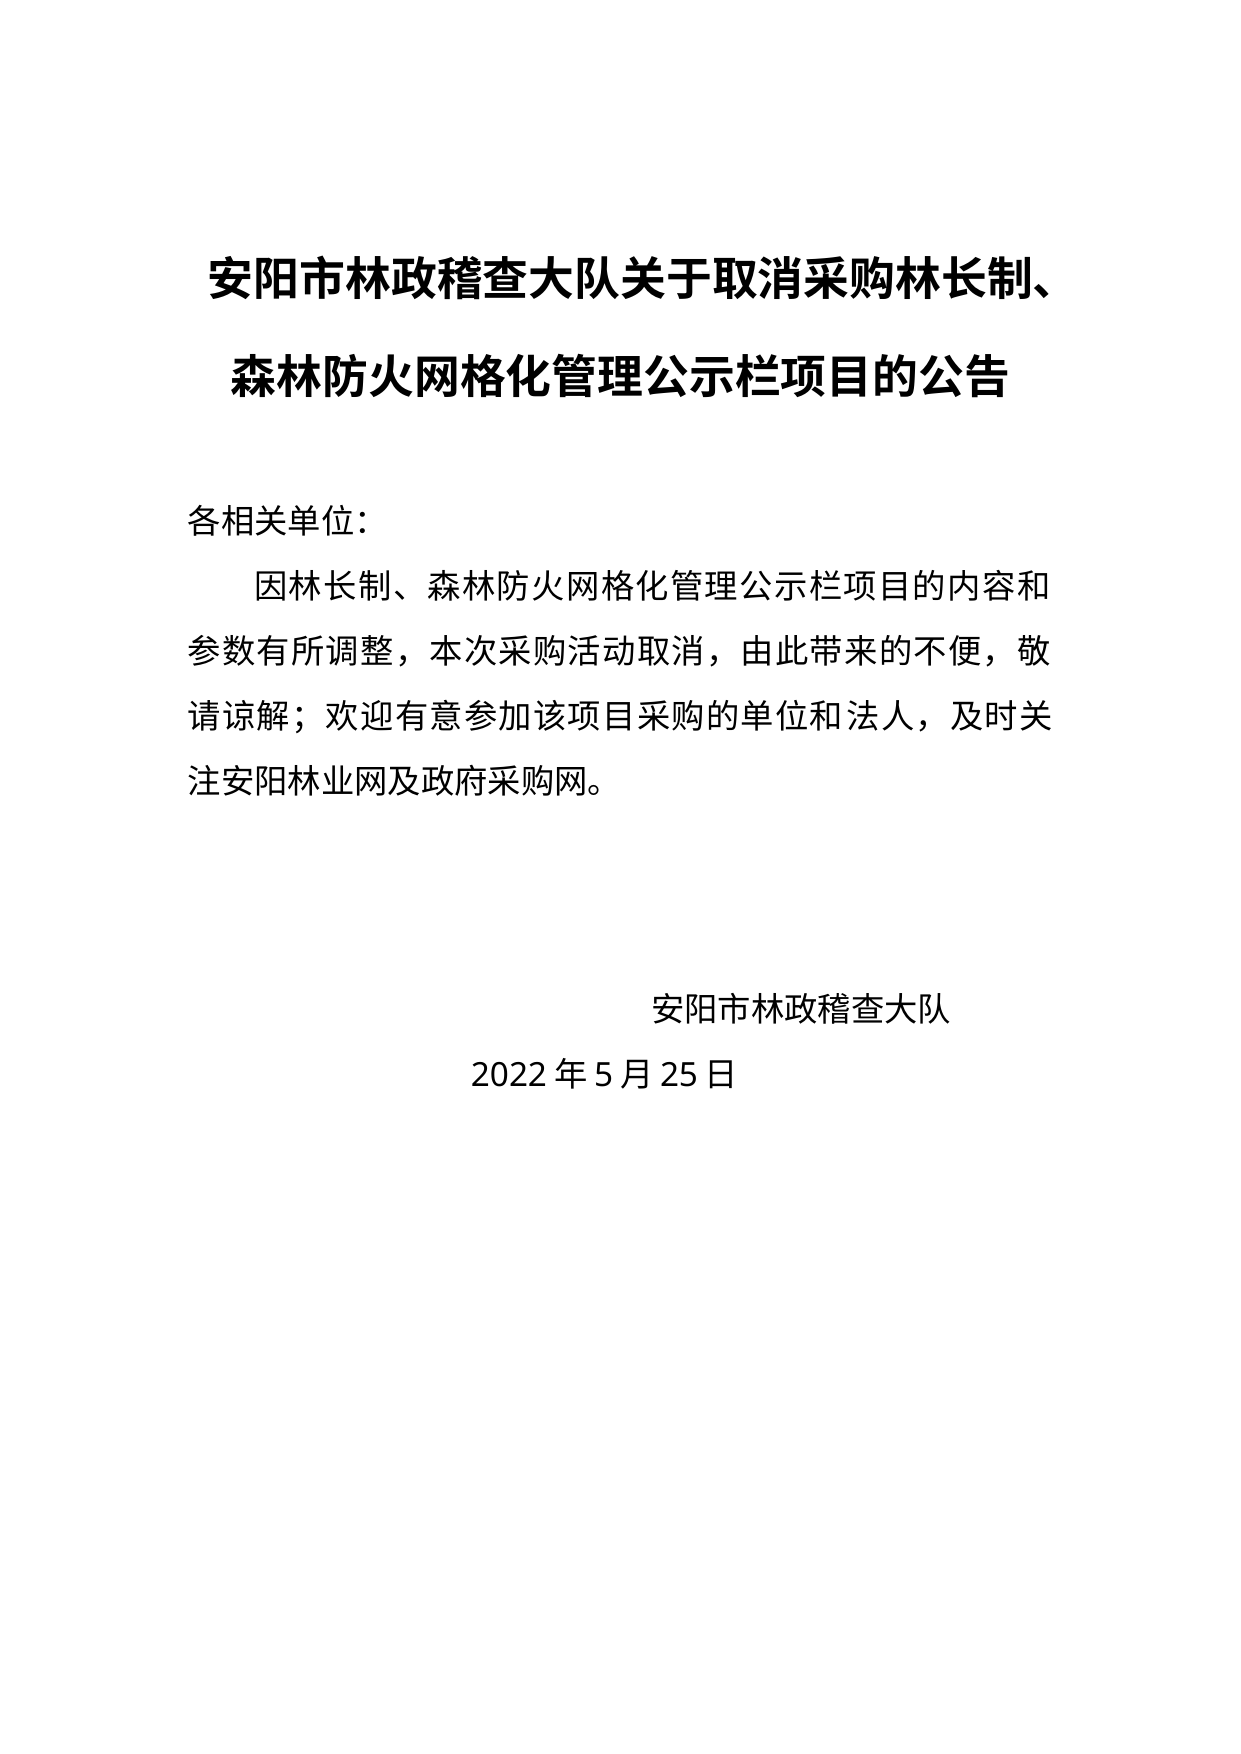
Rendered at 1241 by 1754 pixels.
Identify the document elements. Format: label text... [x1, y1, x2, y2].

text 安阳市林政稽查大队 [187, 974, 1053, 1039]
text 安阳市林政稽查大队关于取消采购林长制、森林防火网格化管理公示栏项目的公告 [187, 227, 1053, 422]
text 2022年5月25日 [187, 1039, 1053, 1104]
text 各相关单位： [187, 487, 1053, 552]
text 因林长制、森林防火网格化管理公示栏项目的内容和参数有所调整，本次采购活动取消，由此带来的不便，敬请谅解；欢迎有意参加该项目采购的单位和法人，及时关注安阳林业网及政府采购网。 [187, 552, 1053, 812]
